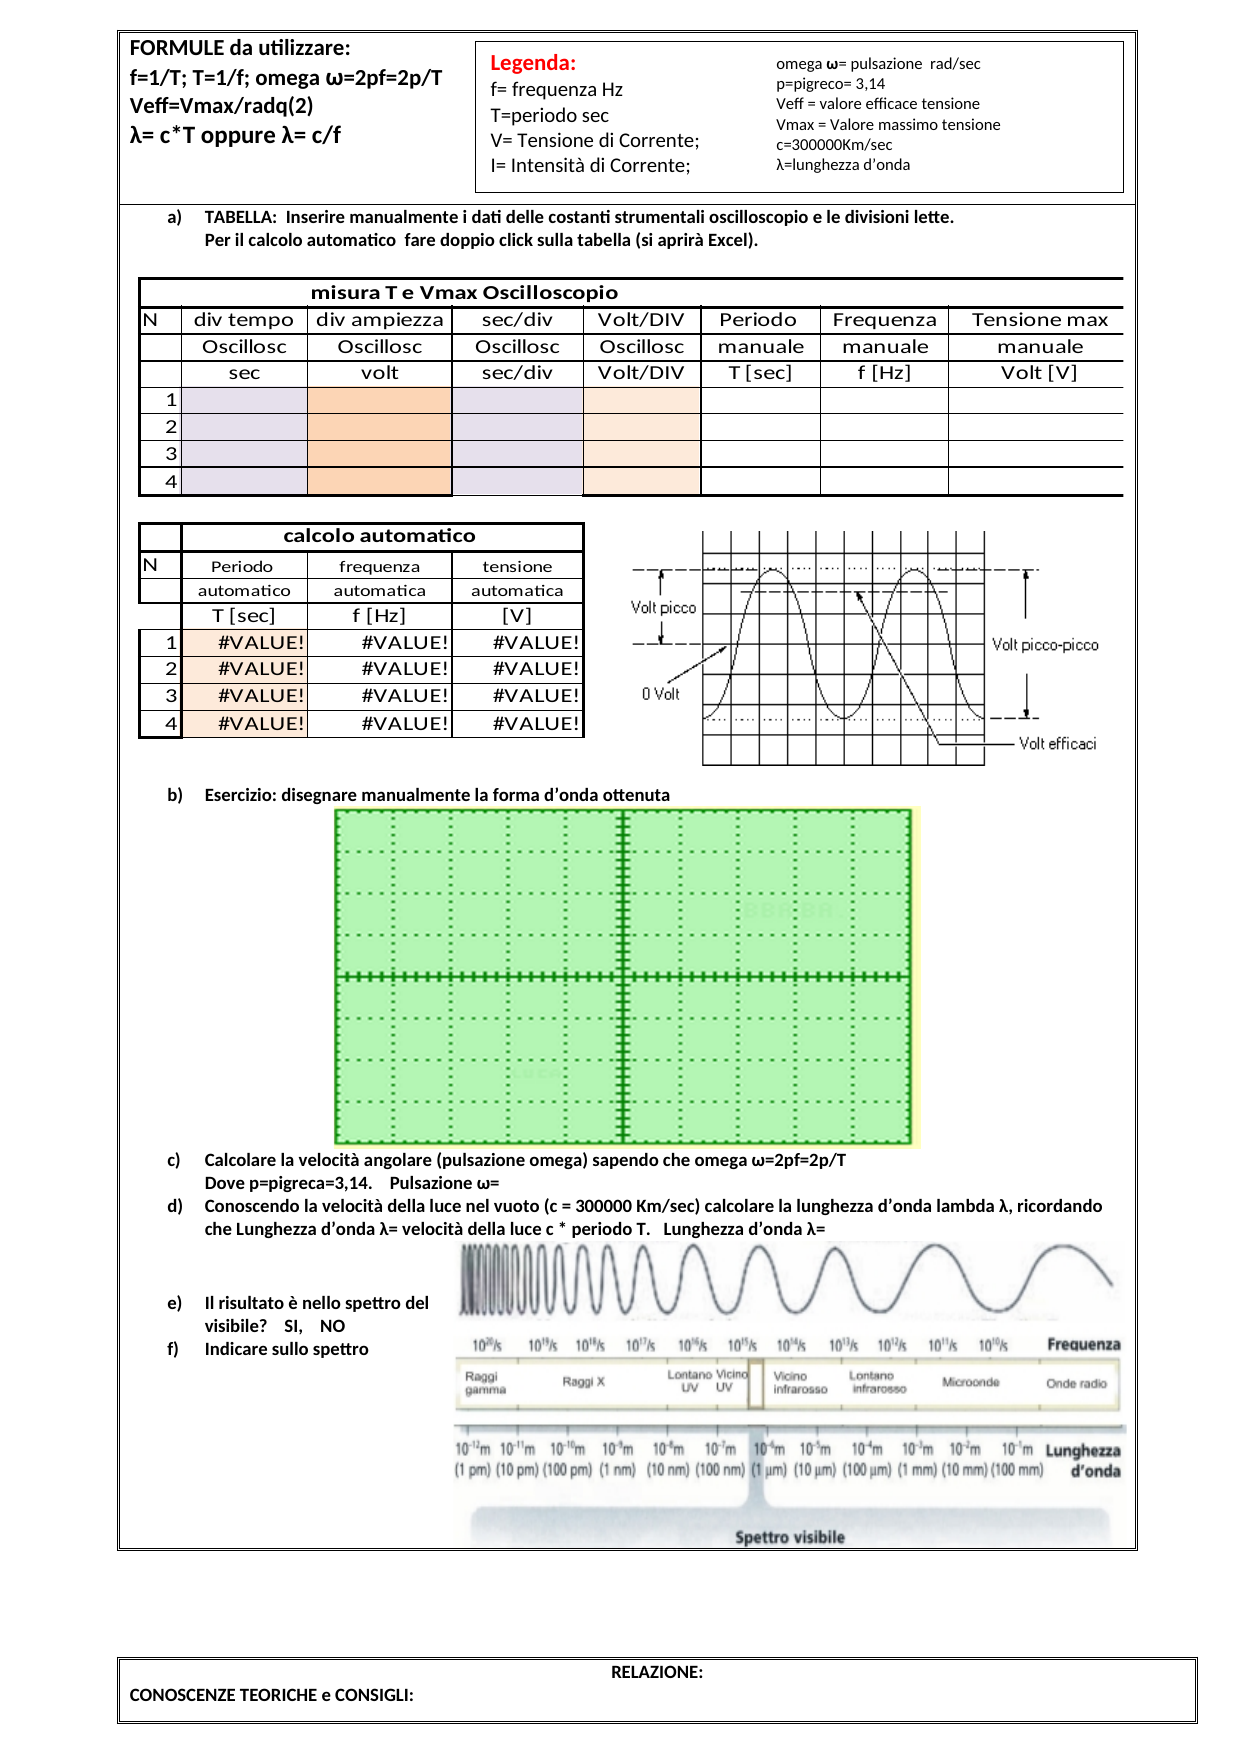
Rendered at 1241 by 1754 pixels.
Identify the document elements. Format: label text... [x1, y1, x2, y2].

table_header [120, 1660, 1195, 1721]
table_header FORMULE da utilizzare: f=1/T; T=1/f; omega ω=2pf=2p/T Veff=Vmax/radq(2) λ= c*T oppure λ= c/f [120, 33, 1135, 204]
picture [333, 806, 921, 1149]
picture [453, 1241, 1127, 1548]
table_cell TABELLA: Inserire manualmente i dati delle costanti strumentali oscilloscopio e le divisioni lette. Per il calcolo automatico fare doppio click sulla tabella (si aprirà Excel). Esercizio: disegnare manualmente la forma d’onda ottenuta Calcolare la velocità angolare (pulsazione omega) sapendo che omega ω=2pf=2p/T Dove p=pigreca=3,14. Pulsazione ω= Conoscendo la velocità della luce nel vuoto (c = 300000 Km/sec) calcolare la lunghezza d’onda lambda λ, ricordando che Lunghezza d’onda λ= velocità della luce c * periodo T. Lunghezza d’onda λ= Il risultato è nello spettro del visibile? SI, NO Indicare sullo spettro [120, 205, 1135, 1547]
